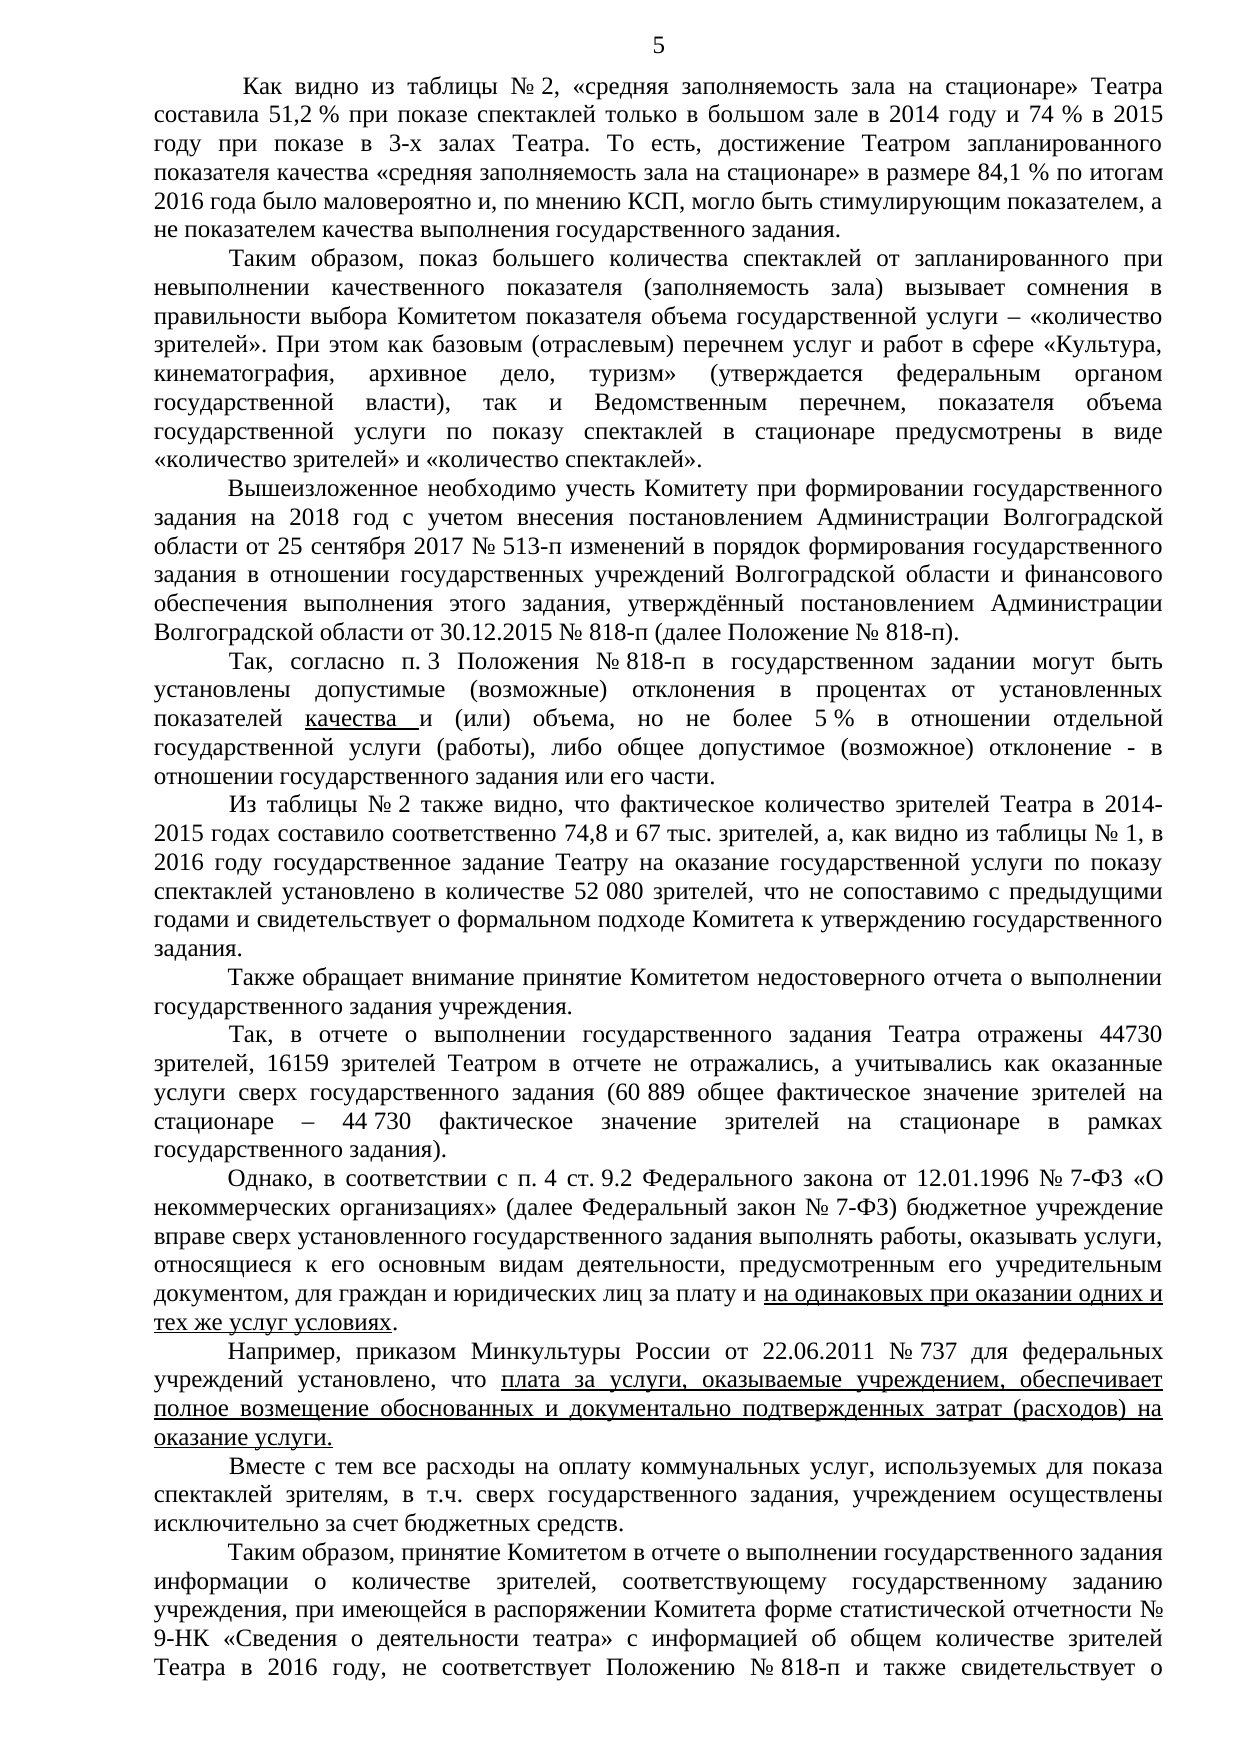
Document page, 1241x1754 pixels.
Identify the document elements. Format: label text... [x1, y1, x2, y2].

text Однако, в соответствии с п. 4 ст. 9.2 Федерального закона от 12.01.1996 № 7-ФЗ «О некоммерческих организациях» (далее Федеральный закон № 7-ФЗ) бюджетное учреждение вправе сверх установленного государственного задания выполнять работы, оказывать услуги, относящиеся к его основным видам деятельности, предусмотренным его учредительным документом, для граждан и юридических лиц за плату и на одинаковых при оказании одних и тех же услуг условиях. [153, 1163, 1163, 1336]
text Например, приказом Минкультуры России от 22.06.2011 № 737 для федеральных учреждений установлено, что плата за услуги, оказываемые учреждением, обеспечивает полное возмещение обоснованных и документально подтвержденных затрат (расходов) на оказание услуги. [153, 1336, 1163, 1418]
text Также обращает внимание принятие Комитетом недостоверного отчета о выполнении государственного задания учреждения. [153, 962, 1163, 1019]
text Так, в отчете о выполнении государственного задания Театра отражены 44730 зрителей, 16159 зрителей Театром в отчете не отражались, а учитывались как оказанные услуги сверх государственного задания (60 889 общее фактическое значение зрителей на стационаре – 44 730 фактическое значение зрителей на стационаре в рамках государственного задания). [153, 1019, 1163, 1163]
text Вместе с тем все расходы на оплату коммунальных услуг, используемых для показа спектаклей зрителям, в т.ч. сверх государственного задания, учреждением осуществлены исключительно за счет бюджетных средств. [153, 1451, 1163, 1537]
text Как видно из таблицы № 2, «средняя заполняемость зала на стационаре» Театра составила 51,2 % при показе спектаклей только в большом зале в 2014 году и 74 % в 2015 году при показе в 3-х залах Театра. То есть, достижение Театром запланированного показателя качества «средняя заполняемость зала на стационаре» в размере 84,1 % по итогам 2016 года было маловероятно и, по мнению КСП, могло быть стимулирующим показателем, а не показателем качества выполнения государственного задания. [153, 71, 1163, 243]
text Вышеизложенное необходимо учесть Комитету при формировании государственного задания на 2018 год с учетом внесения постановлением Администрации Волгоградской области от 25 сентября 2017 № 513-п изменений в порядок формирования государственного задания в отношении государственных учреждений Волгоградской области и финансового обеспечения выполнения этого задания, утверждённый постановлением Администрации Волгоградской области от 30.12.2015 № 818-п (далее Положение № 818-п). [153, 473, 1163, 646]
text Так, согласно п. 3 Положения № 818-п в государственном задании могут быть установлены допустимые (возможные) отклонения в процентах от установленных показателей качества и (или) объема, но не более 5 % в отношении отдельной государственной услуги (работы), либо общее допустимое (возможное) отклонение - в отношении государственного задания или его части. [153, 646, 1163, 789]
text Например, приказом Минкультуры России от 22.06.2011 № 737 для федеральных учреждений установлено, что плата за услуги, оказываемые учреждением, обеспечивает полное возмещение обоснованных и документально подтвержденных затрат (расходов) на оказание услуги. [153, 1419, 1163, 1451]
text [153, 1537, 1163, 1681]
text Таким образом, показ большего количества спектаклей от запланированного при невыполнении качественного показателя (заполняемость зала) вызывает сомнения в правильности выбора Комитетом показателя объема государственной услуги – «количество зрителей». При этом как базовым (отраслевым) перечнем услуг и работ в сфере «Культура, кинематография, архивное дело, туризм» (утверждается федеральным органом государственной власти), так и Ведомственным перечнем, показателя объема государственной услуги по показу спектаклей в стационаре предусмотрены в виде «количество зрителей» и «количество спектаклей». [153, 243, 1163, 473]
text Из таблицы № 2 также видно, что фактическое количество зрителей Театра в 2014-2015 годах составило соответственно 74,8 и 67 тыс. зрителей, а, как видно из таблицы № 1, в 2016 году государственное задание Театру на оказание государственной услуги по показу спектаклей установлено в количестве 52 080 зрителей, что не сопоставимо с предыдущими годами и свидетельствует о формальном подходе Комитета к утверждению государственного задания. [153, 789, 1163, 962]
